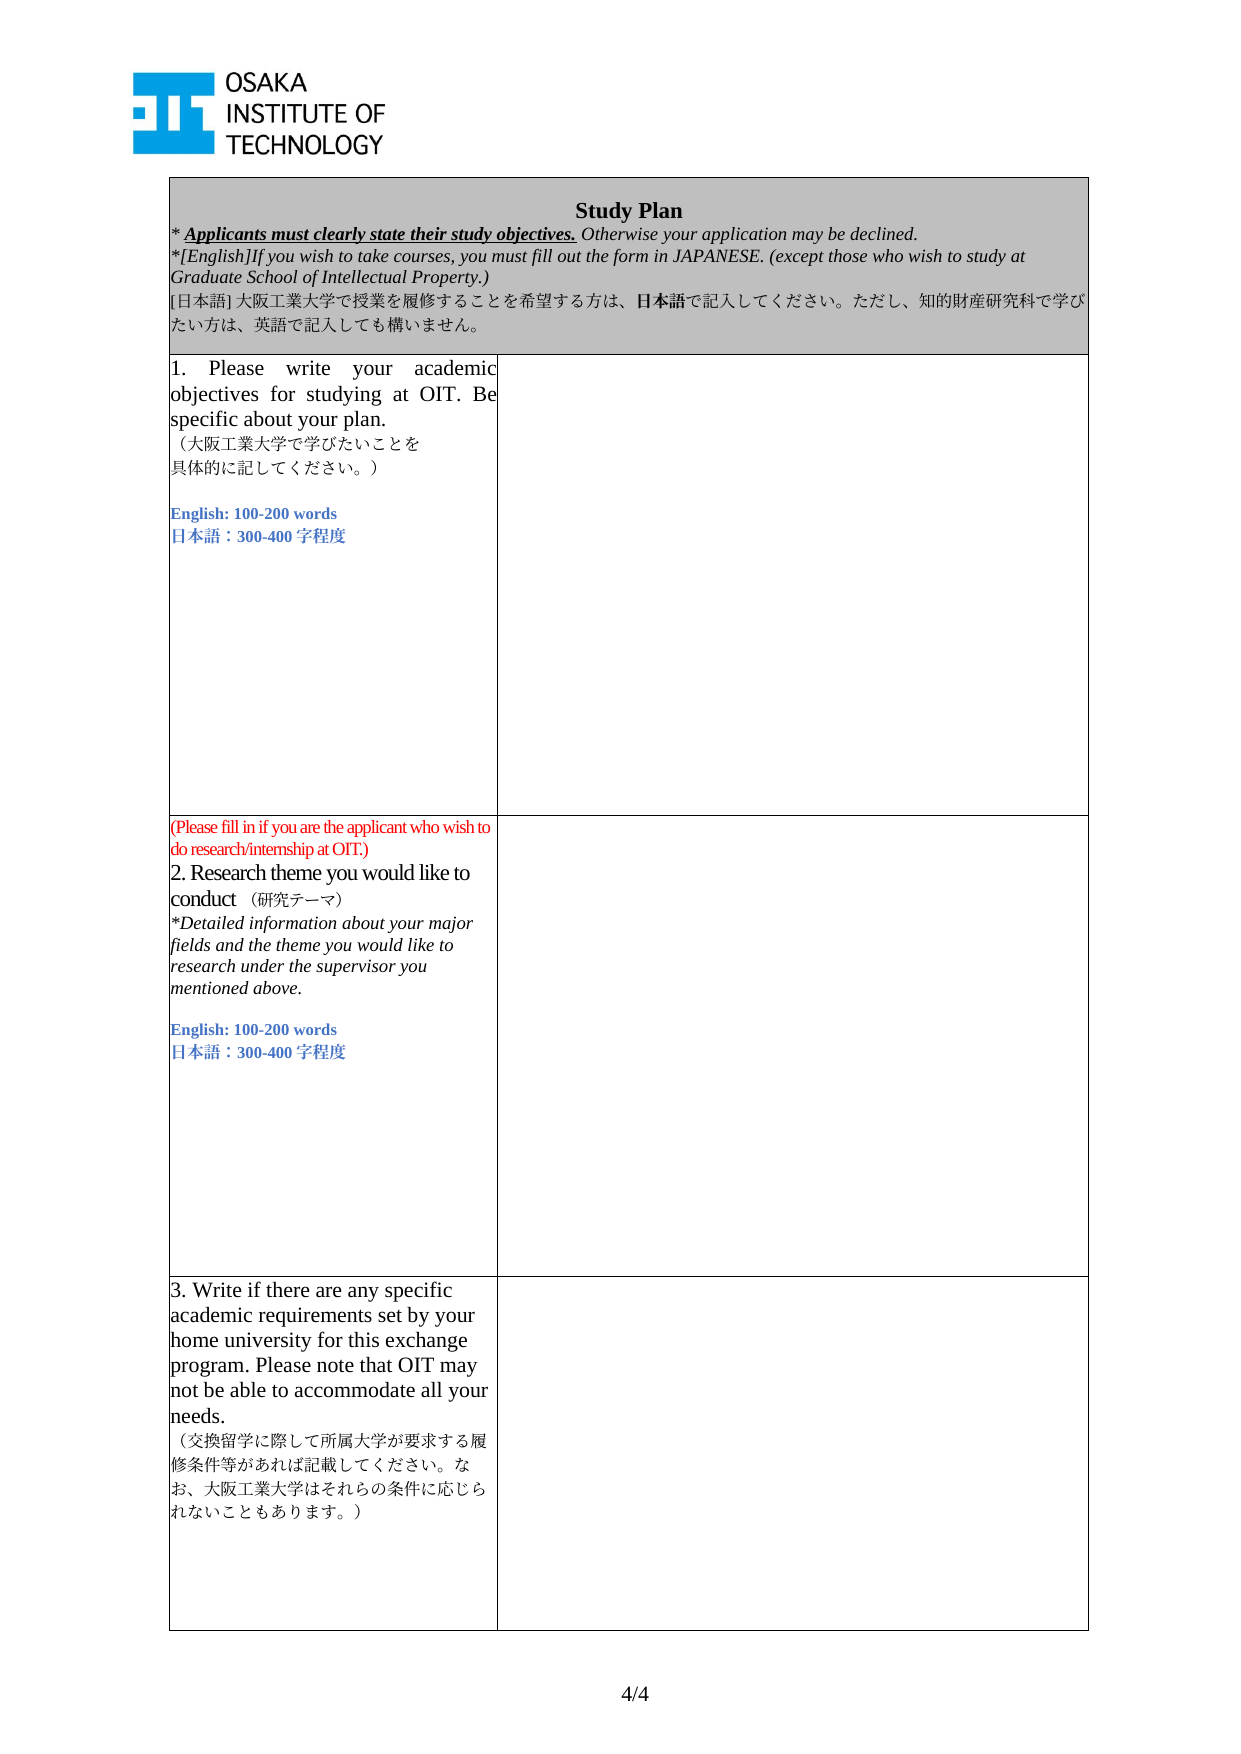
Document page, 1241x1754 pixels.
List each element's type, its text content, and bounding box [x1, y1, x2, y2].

table_cell [498, 1277, 1088, 1630]
table_cell 3. Write if there are any specific academic requirements set by your home university for this exchange program. Please note that OIT may not be able to accommodate all your needs. （交換留学に際して所属大学が要求する履修条件等があれば記載してください。なお、大阪工業大学はそれらの条件に応じられないこともあります。） [170, 1277, 497, 1630]
table_cell [498, 816, 1088, 1276]
table_cell (Please fill in if you are the applicant who wish to do research/internship at OIT.) 2. Research theme you would like to conduct （研究テーマ） *Detailed information about your major fields and the theme you would like to research under the supervisor you mentioned above. English: 100-200 words 日本語：300-400字程度 [170, 816, 497, 1276]
table_cell 1. Please write your academic objectives for studying at OIT. Be specific about your plan. （大阪工業大学で学びたいことを 具体的に記してください。） English: 100-200 words 日本語：300-400字程度 [170, 355, 497, 815]
picture [111, 50, 408, 177]
table_cell Study Plan * Applicants must clearly state their study objectives. Otherwise your application may be declined. *[English]If you wish to take courses, you must fill out the form in JAPANESE. (except those who wish to study at Graduate School of Intellectual Property.) [日本語] 大阪工業大学で授業を履修することを希望する方は、日本語で記入してください。ただし、知的財産研究科で学びたい方は、英語で記入しても構いません。 [170, 178, 1088, 354]
table_cell [498, 355, 1088, 815]
